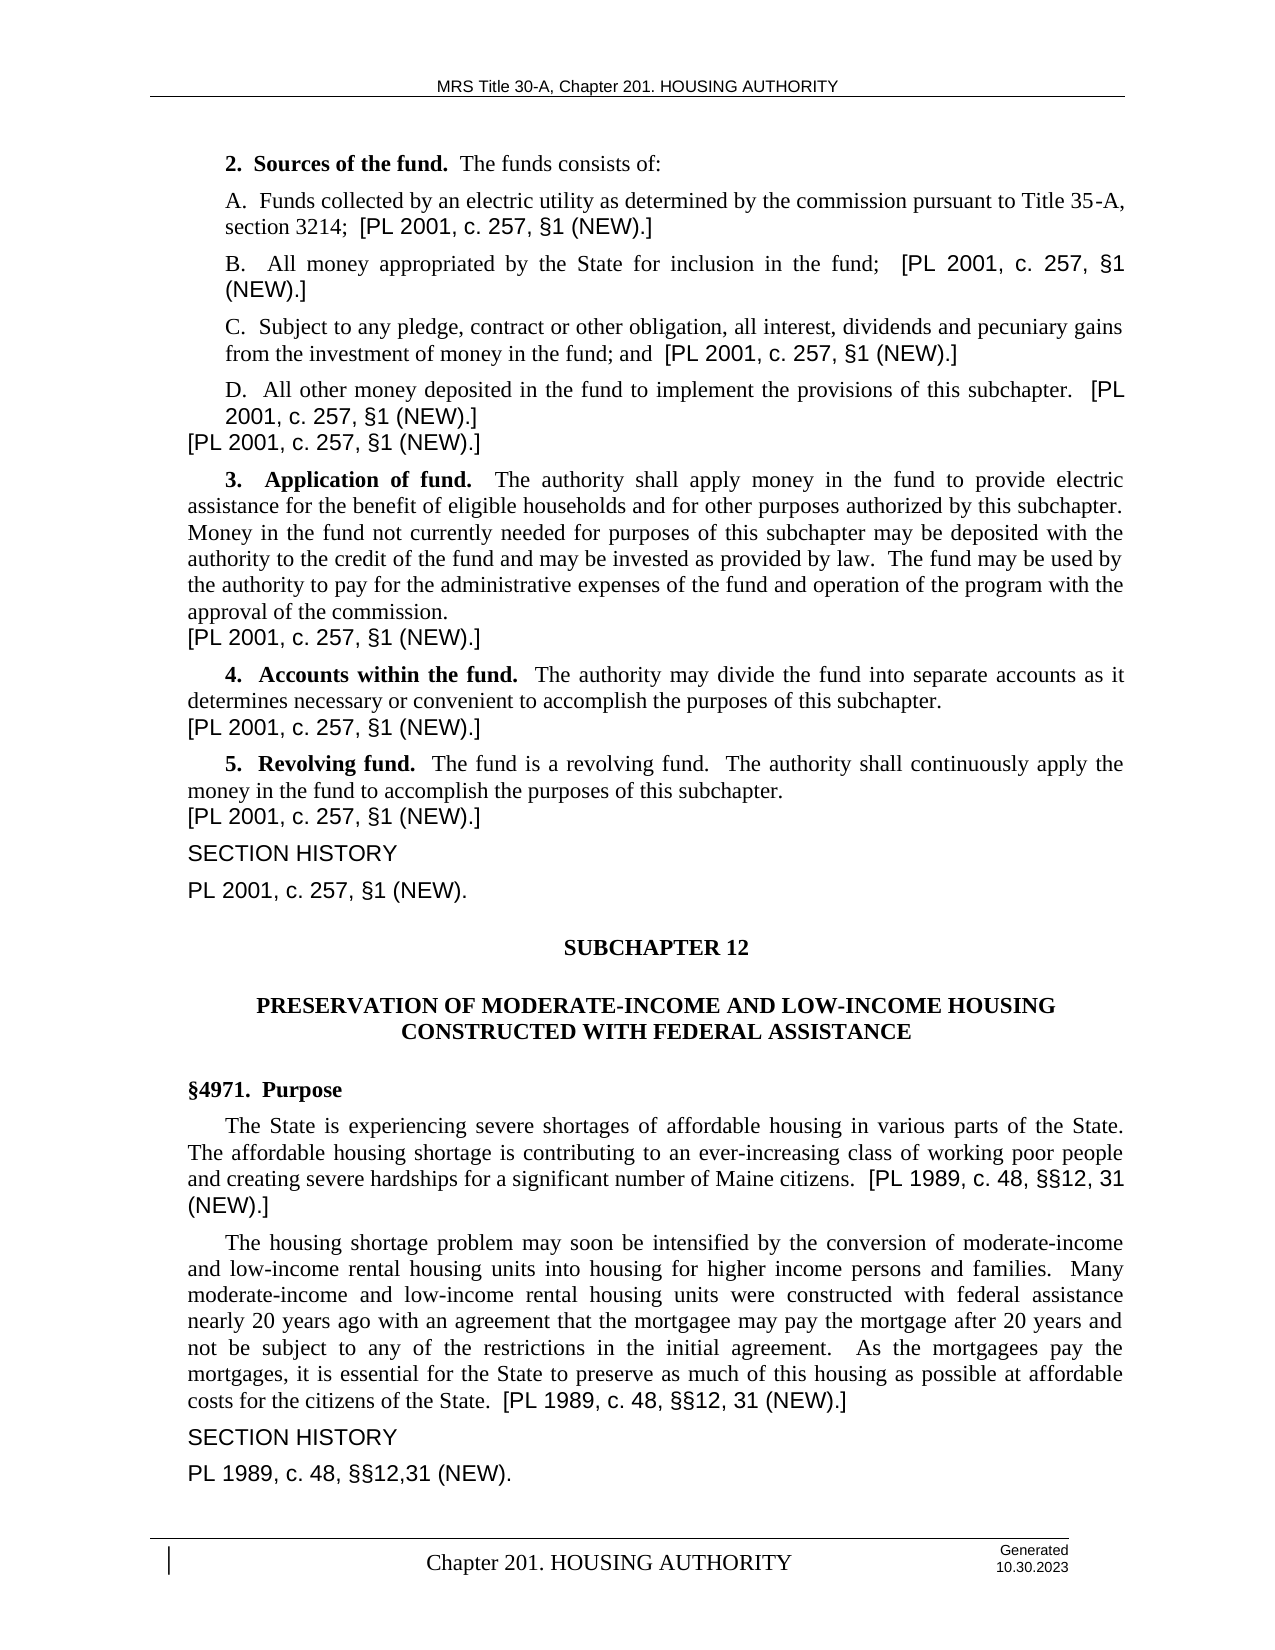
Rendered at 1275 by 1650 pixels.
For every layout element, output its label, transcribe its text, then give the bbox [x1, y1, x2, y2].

text [PL 2001, c. 257, §1 (NEW).] [187, 803, 1125, 829]
text The State is experiencing severe shortages of affordable housing in various parts of the State. The affordable housing shortage is contributing to an ever-increasing class of working poor people and creating severe hardships for a significant number of Maine citizens. [PL 1989, c. 48, §§12, 31 (NEW).] [187, 1113, 1125, 1218]
text 3. Application of fund. The authority shall apply money in the fund to provide electric assistance for the benefit of eligible households and for other purposes authorized by this subchapter. Money in the fund not currently needed for purposes of this subchapter may be deposited with the authority to the credit of the fund and may be invested as provided by law. The fund may be used by the authority to pay for the administrative expenses of the fund and operation of the program with the approval of the commission. [187, 466, 1125, 624]
text PL 1989, c. 48, §§12,31 (NEW). [187, 1460, 1125, 1487]
text C. Subject to any pledge, contract or other obligation, all interest, dividends and pecuniary gains from the investment of money in the fund; and [PL 2001, c. 257, §1 (NEW).] [225, 313, 1125, 366]
text [PL 2001, c. 257, §1 (NEW).] [187, 429, 1125, 456]
text PL 2001, c. 257, §1 (NEW). [187, 877, 1125, 903]
text [PL 2001, c. 257, §1 (NEW).] [187, 624, 1125, 651]
text 5. Revolving fund. The fund is a revolving fund. The authority shall continuously apply the money in the fund to accomplish the purposes of this subchapter. [187, 750, 1125, 803]
text SECTION HISTORY [187, 840, 1125, 866]
text SECTION HISTORY [187, 1423, 1125, 1450]
text [PL 2001, c. 257, §1 (NEW).] [187, 714, 1125, 740]
text The housing shortage problem may soon be intensified by the conversion of moderate-income and low-income rental housing units into housing for higher income persons and families. Many moderate-income and low-income rental housing units were constructed with federal assistance nearly 20 years ago with an agreement that the mortgagee may pay the mortgage after 20 years and not be subject to any of the restrictions in the initial agreement. As the mortgagees pay the mortgages, it is essential for the State to preserve as much of this housing as possible at affordable costs for the citizens of the State. [PL 1989, c. 48, §§12, 31 (NEW).] [187, 1228, 1125, 1413]
text 4. Accounts within the fund. The authority may divide the fund into separate accounts as it determines necessary or convenient to accomplish the purposes of this subchapter. [187, 661, 1125, 714]
text A. Funds collected by an electric utility as determined by the commission pursuant to Title 35‑A, section 3214; [PL 2001, c. 257, §1 (NEW).] [225, 187, 1125, 239]
text §4971. Purpose [187, 1076, 1125, 1102]
text SUBCHAPTER 12 [187, 934, 1125, 961]
text B. All money appropriated by the State for inclusion in the fund; [PL 2001, c. 257, §1 (NEW).] [225, 250, 1125, 303]
text PRESERVATION OF MODERATE-INCOME AND LOW-INCOME HOUSING CONSTRUCTED WITH FEDERAL ASSISTANCE [187, 992, 1125, 1044]
text D. All other money deposited in the fund to implement the provisions of this subchapter. [PL 2001, c. 257, §1 (NEW).] [225, 376, 1125, 429]
text 2. Sources of the fund. The funds consists of: [187, 150, 1125, 176]
